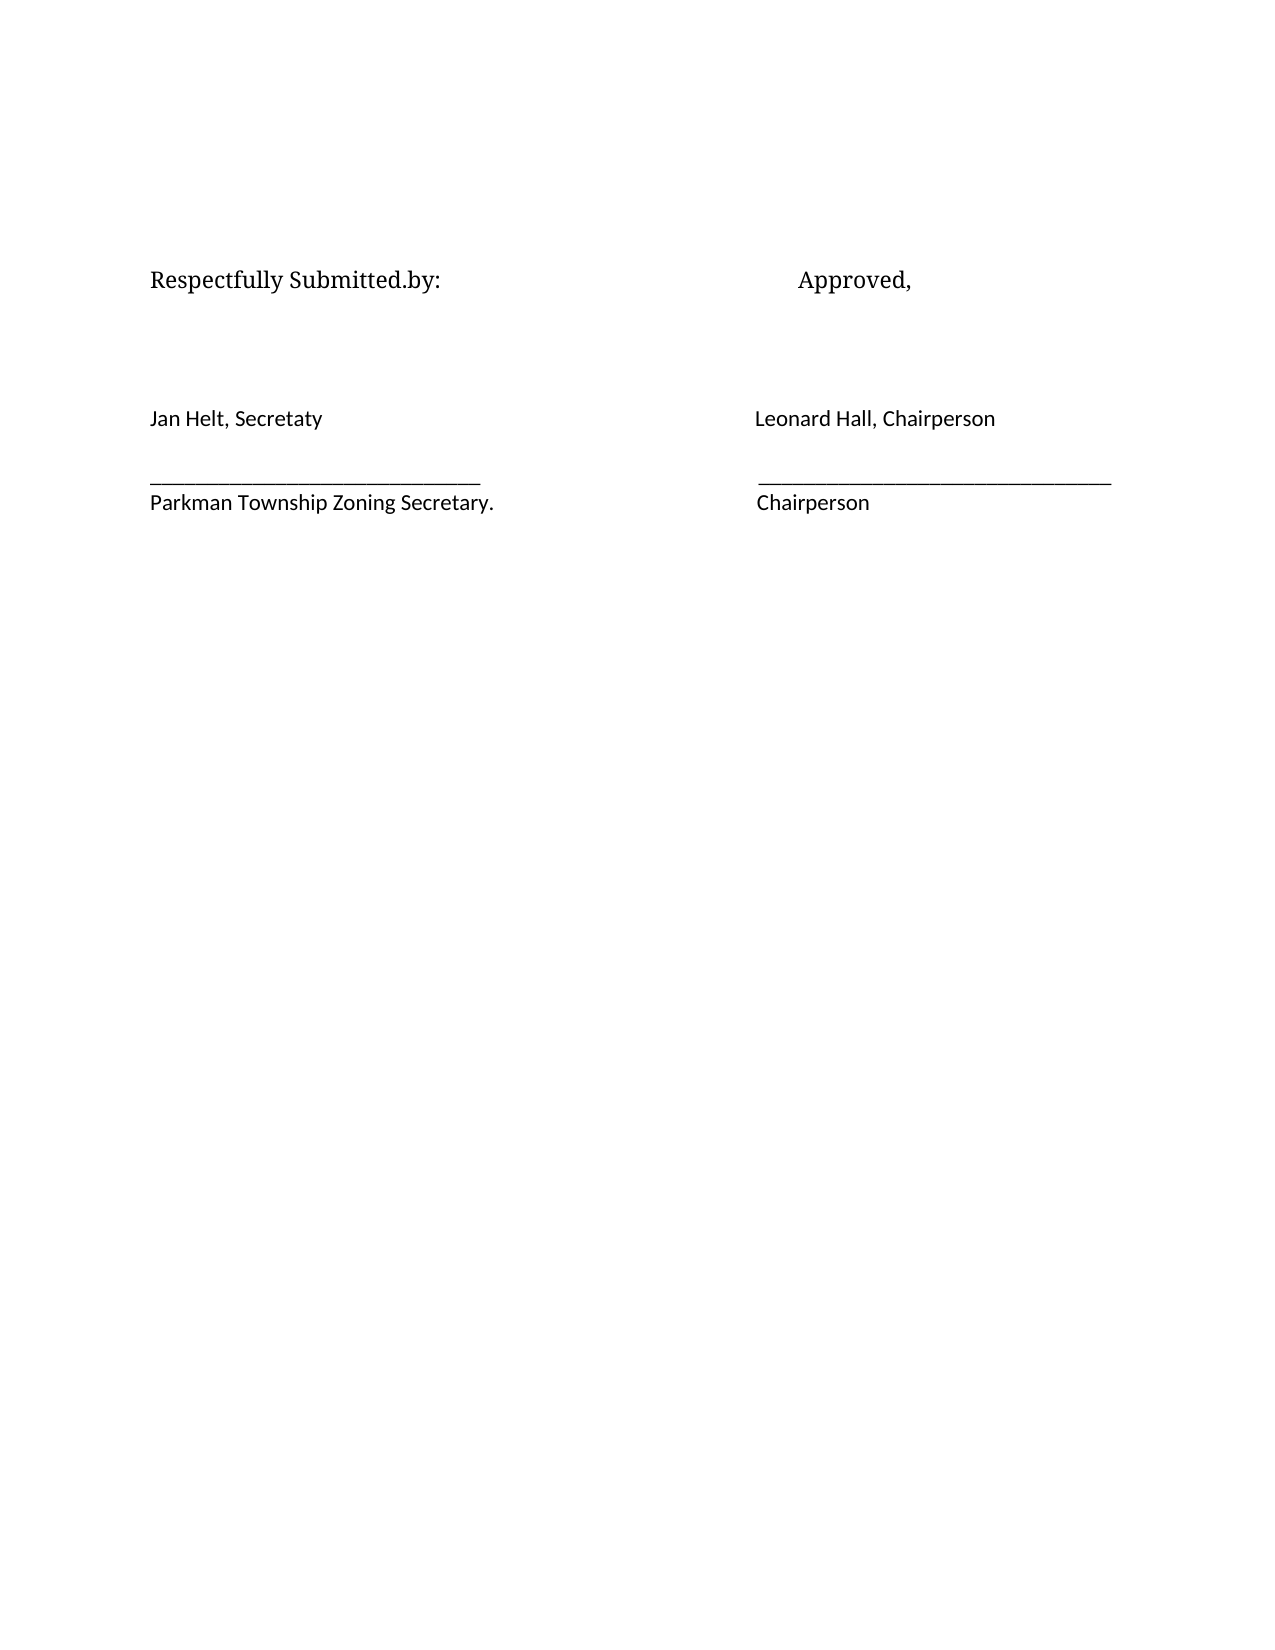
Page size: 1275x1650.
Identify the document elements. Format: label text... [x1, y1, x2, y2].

text Parkman Township Zoning Secretary. Chairperson [150, 488, 1125, 516]
text Respectfully Submitted.by: Approved, [150, 263, 1125, 295]
text Jan Helt, Secretaty Leonard Hall, Chairperson [150, 404, 1125, 432]
text _____________________________ _______________________________ [150, 460, 1125, 488]
